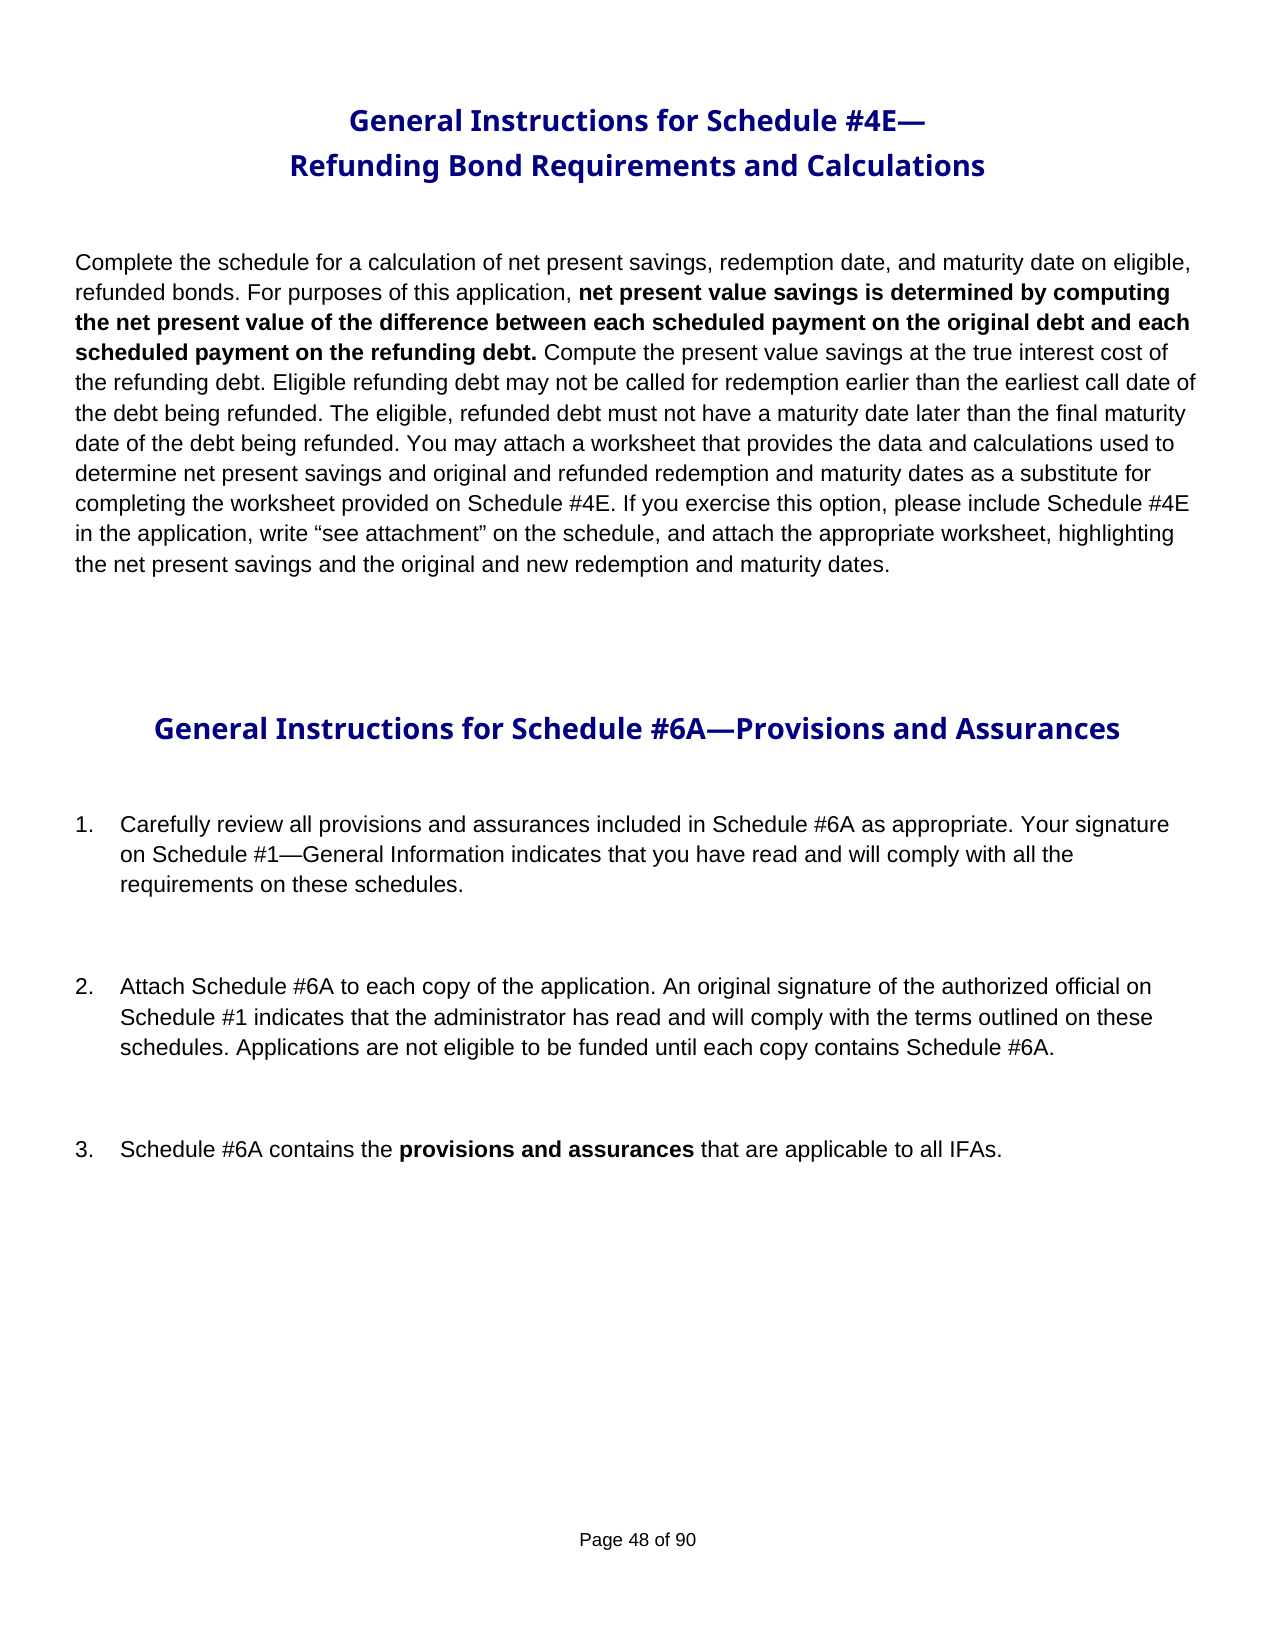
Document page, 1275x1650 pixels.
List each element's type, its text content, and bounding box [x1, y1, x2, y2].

subtitle General Instructions for Schedule #6A—Provisions and Assurances [75, 708, 1200, 748]
subtitle General Instructions for Schedule #4E— Refunding Bond Requirements and Calculations [75, 100, 1200, 185]
text 2. Attach Schedule #6A to each copy of the application. An original signature of the authorized official on Schedule #1 indicates that the administrator has read and will comply with the terms outlined on these schedules. Applications are not eligible to be funded until each copy contains Schedule #6A. [75, 973, 1200, 1060]
text 1. Carefully review all provisions and assurances included in Schedule #6A as appropriate. Your signature on Schedule #1—General Information indicates that you have read and will comply with all the requirements on these schedules. [75, 811, 1200, 898]
text 3. Schedule #6A contains the provisions and assurances that are applicable to all IFAs. [75, 1136, 1200, 1162]
text Complete the schedule for a calculation of net present savings, redemption date, and maturity date on eligible, refunded bonds. For purposes of this application, net present value savings is determined by computing the net present value of the difference between each scheduled payment on the original debt and each scheduled payment on the refunding debt. Compute the present value savings at the true interest cost of the refunding debt. Eligible refunding debt may not be called for redemption earlier than the earliest call date of the debt being refunded. The eligible, refunded debt must not have a maturity date later than the final maturity date of the debt being refunded. You may attach a worksheet that provides the data and calculations used to determine net present savings and original and refunded redemption and maturity dates as a substitute for completing the worksheet provided on Schedule #4E. If you exercise this option, please include Schedule #4E in the application, write “see attachment” on the schedule, and attach the appropriate worksheet, highlighting the net present savings and the original and new redemption and maturity dates. [75, 248, 1200, 577]
